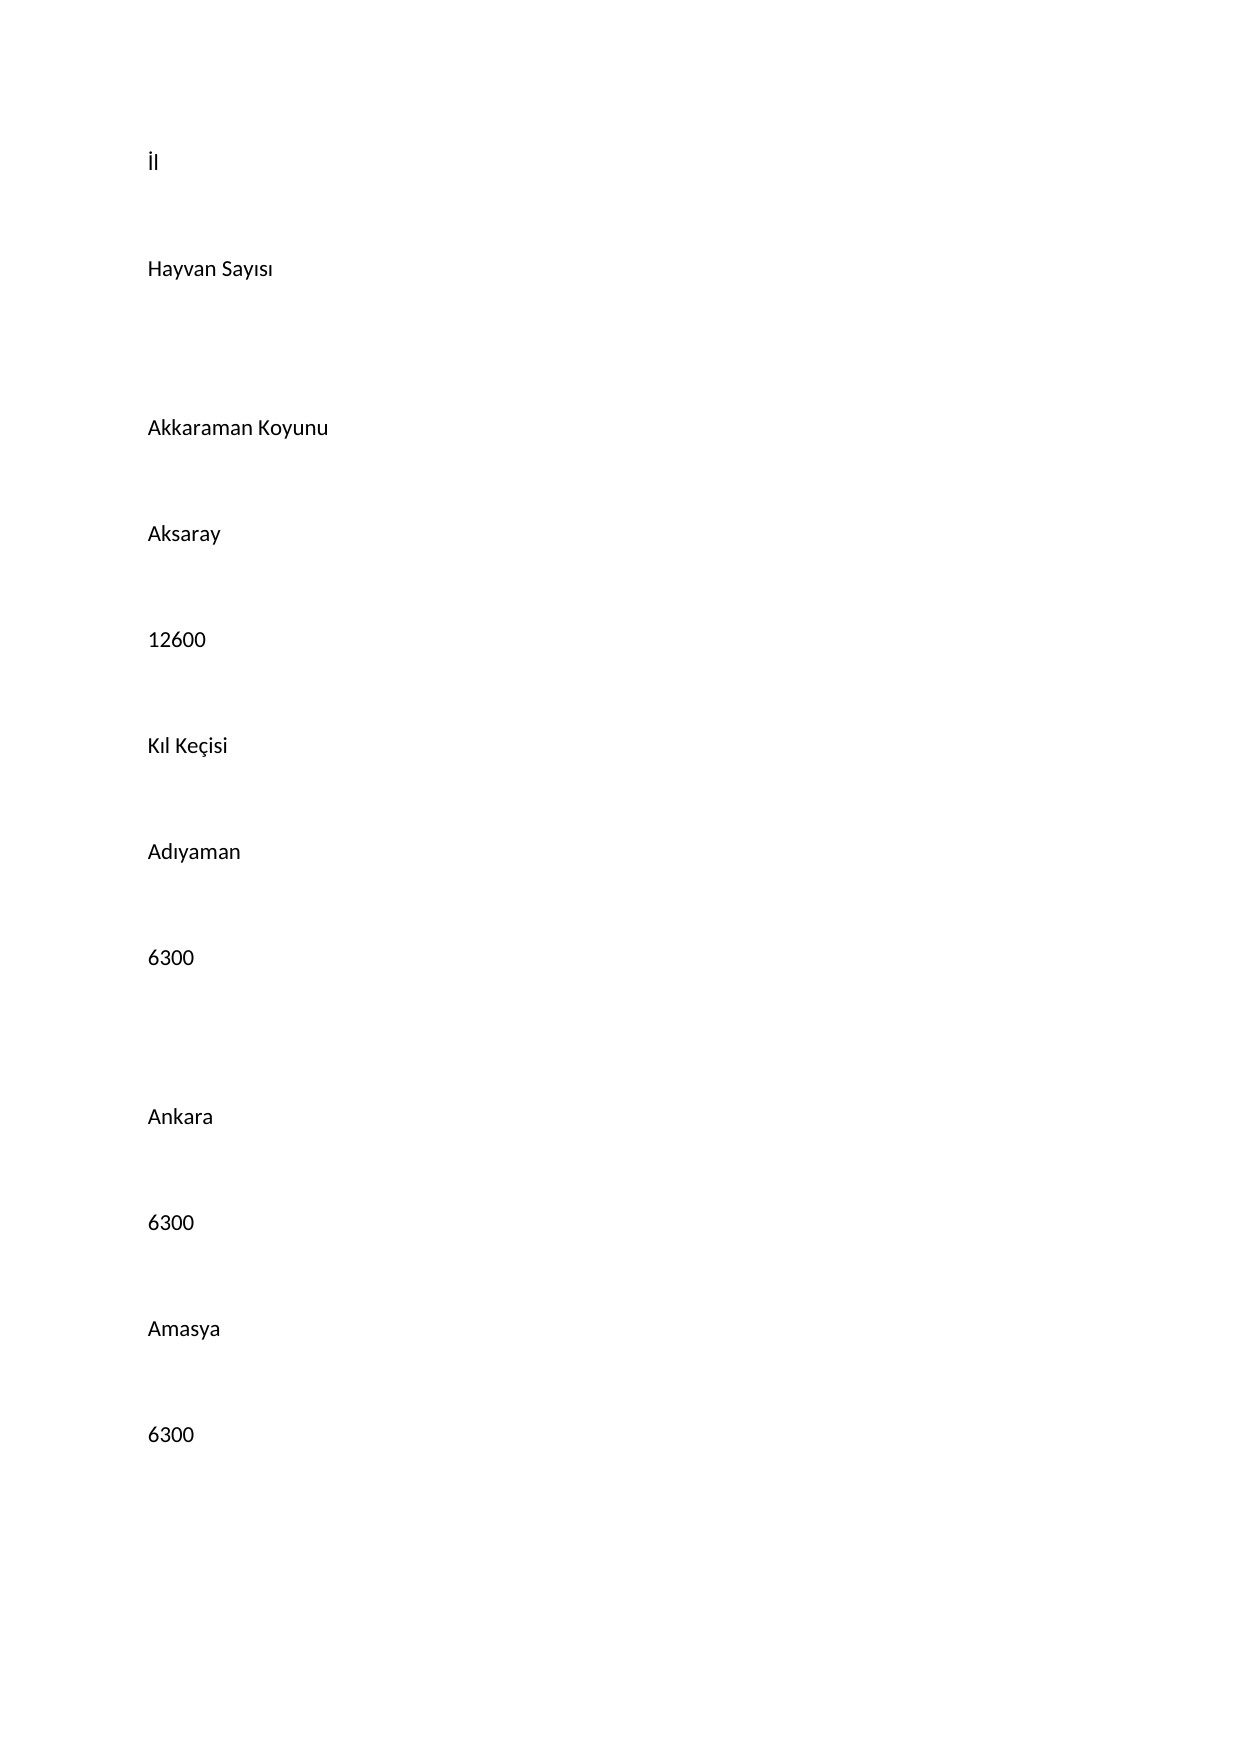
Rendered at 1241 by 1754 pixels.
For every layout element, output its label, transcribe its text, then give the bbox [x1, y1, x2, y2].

text Aksaray [148, 519, 1093, 547]
text Hayvan Sayısı [148, 254, 1093, 282]
text Adıyaman [148, 837, 1093, 865]
text Kıl Keçisi [148, 731, 1093, 759]
text Ankara [148, 1102, 1093, 1130]
text 12600 [148, 625, 1093, 653]
text Akkaraman Koyunu [148, 413, 1093, 441]
text 6300 [148, 1420, 1093, 1448]
text İl [148, 148, 1093, 176]
text 6300 [148, 1208, 1093, 1236]
text 6300 [148, 943, 1093, 971]
text Amasya [148, 1314, 1093, 1342]
